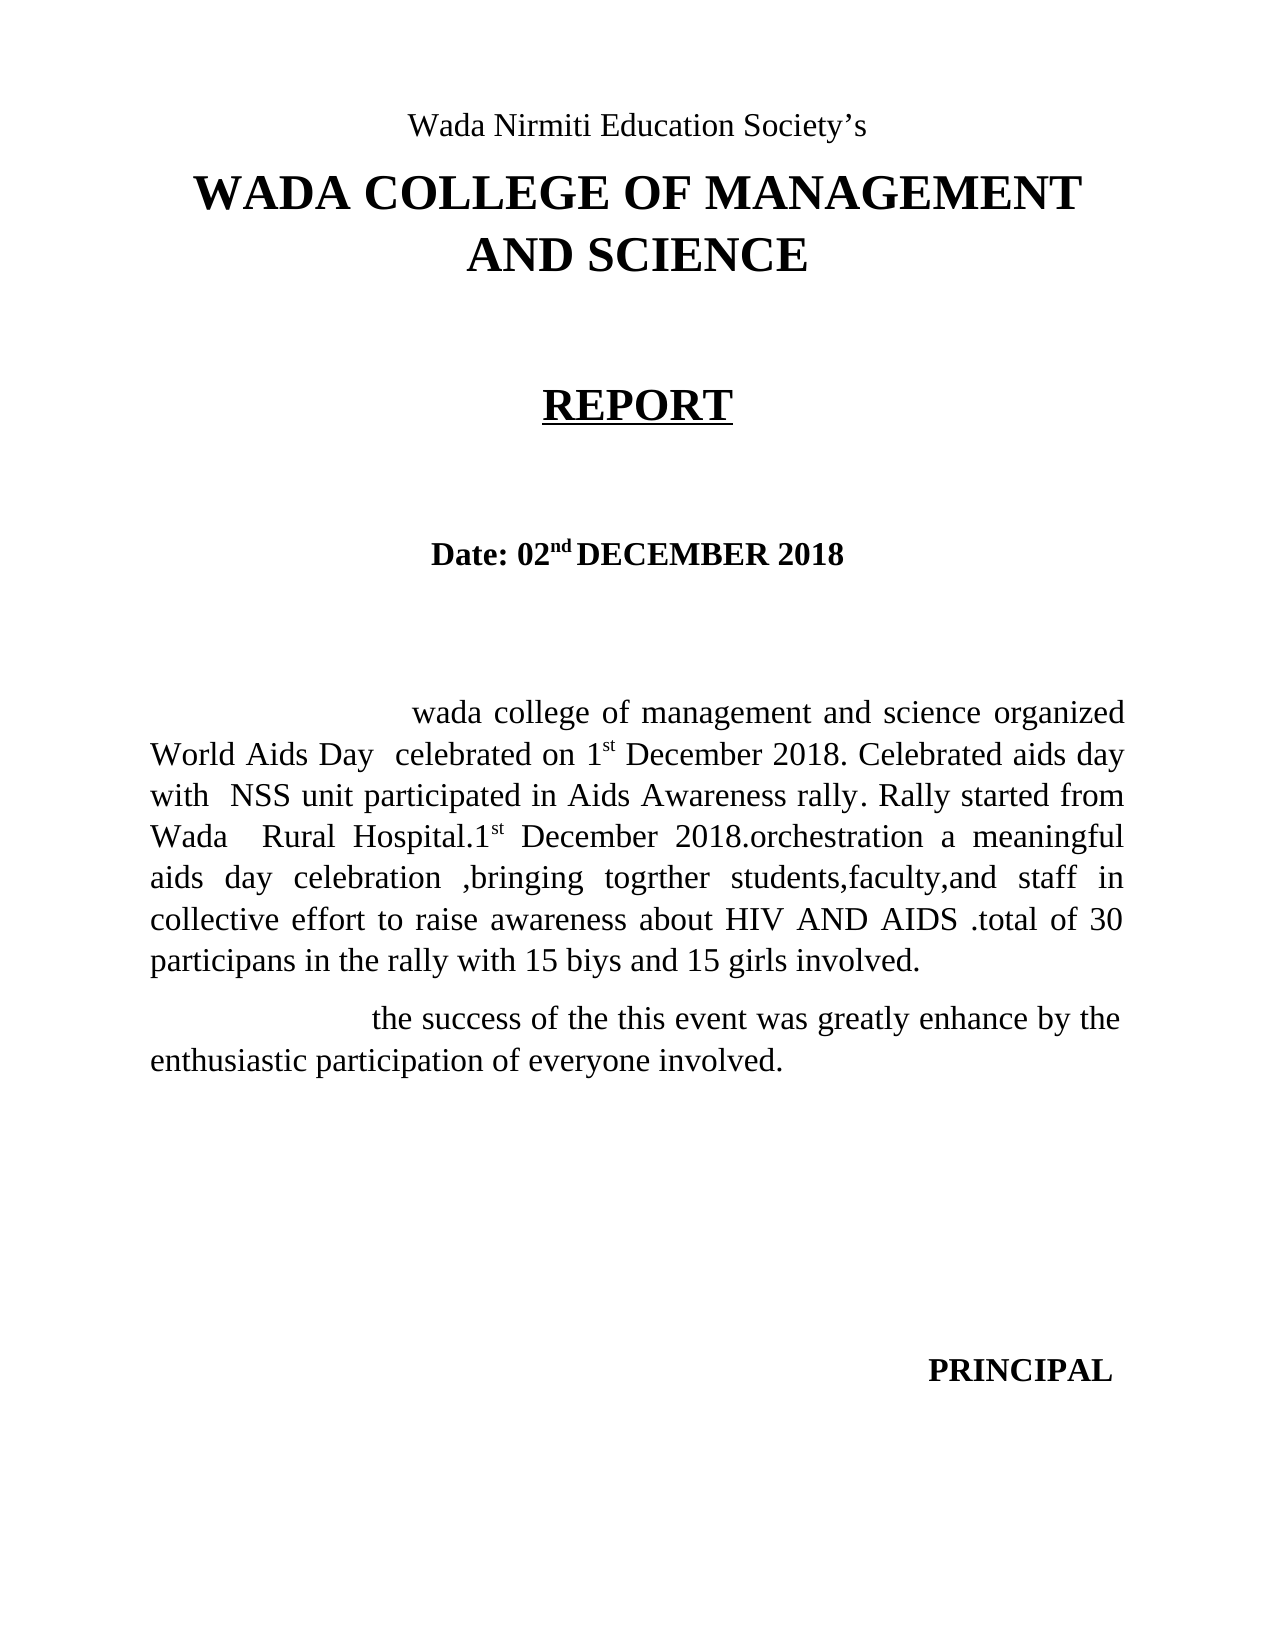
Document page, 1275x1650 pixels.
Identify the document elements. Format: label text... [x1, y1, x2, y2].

text REPORT [150, 377, 1125, 430]
text WADA COLLEGE OF MANAGEMENT AND SCIENCE [150, 163, 1125, 282]
text PRINCIPAL [150, 1351, 1125, 1389]
text Wada Nirmiti Education Society’s [150, 105, 1125, 143]
text the success of the this event was greatly enhance by the enthusiastic participation of everyone involved. [150, 998, 1125, 1078]
text wada college of management and science organized World Aids Day celebrated on 1st December 2018. Celebrated aids day with NSS unit participated in Aids Awareness rally. Rally started from Wada Rural Hospital.1st December 2018.orchestration a meaningful aids day celebration ,bringing togrther students,faculty,and staff in collective effort to raise awareness about HIV AND AIDS .total of 30 participans in the rally with 15 biys and 15 girls involved. [150, 692, 1125, 979]
text Date: 02nd DECEMBER 2018 [150, 535, 1125, 573]
